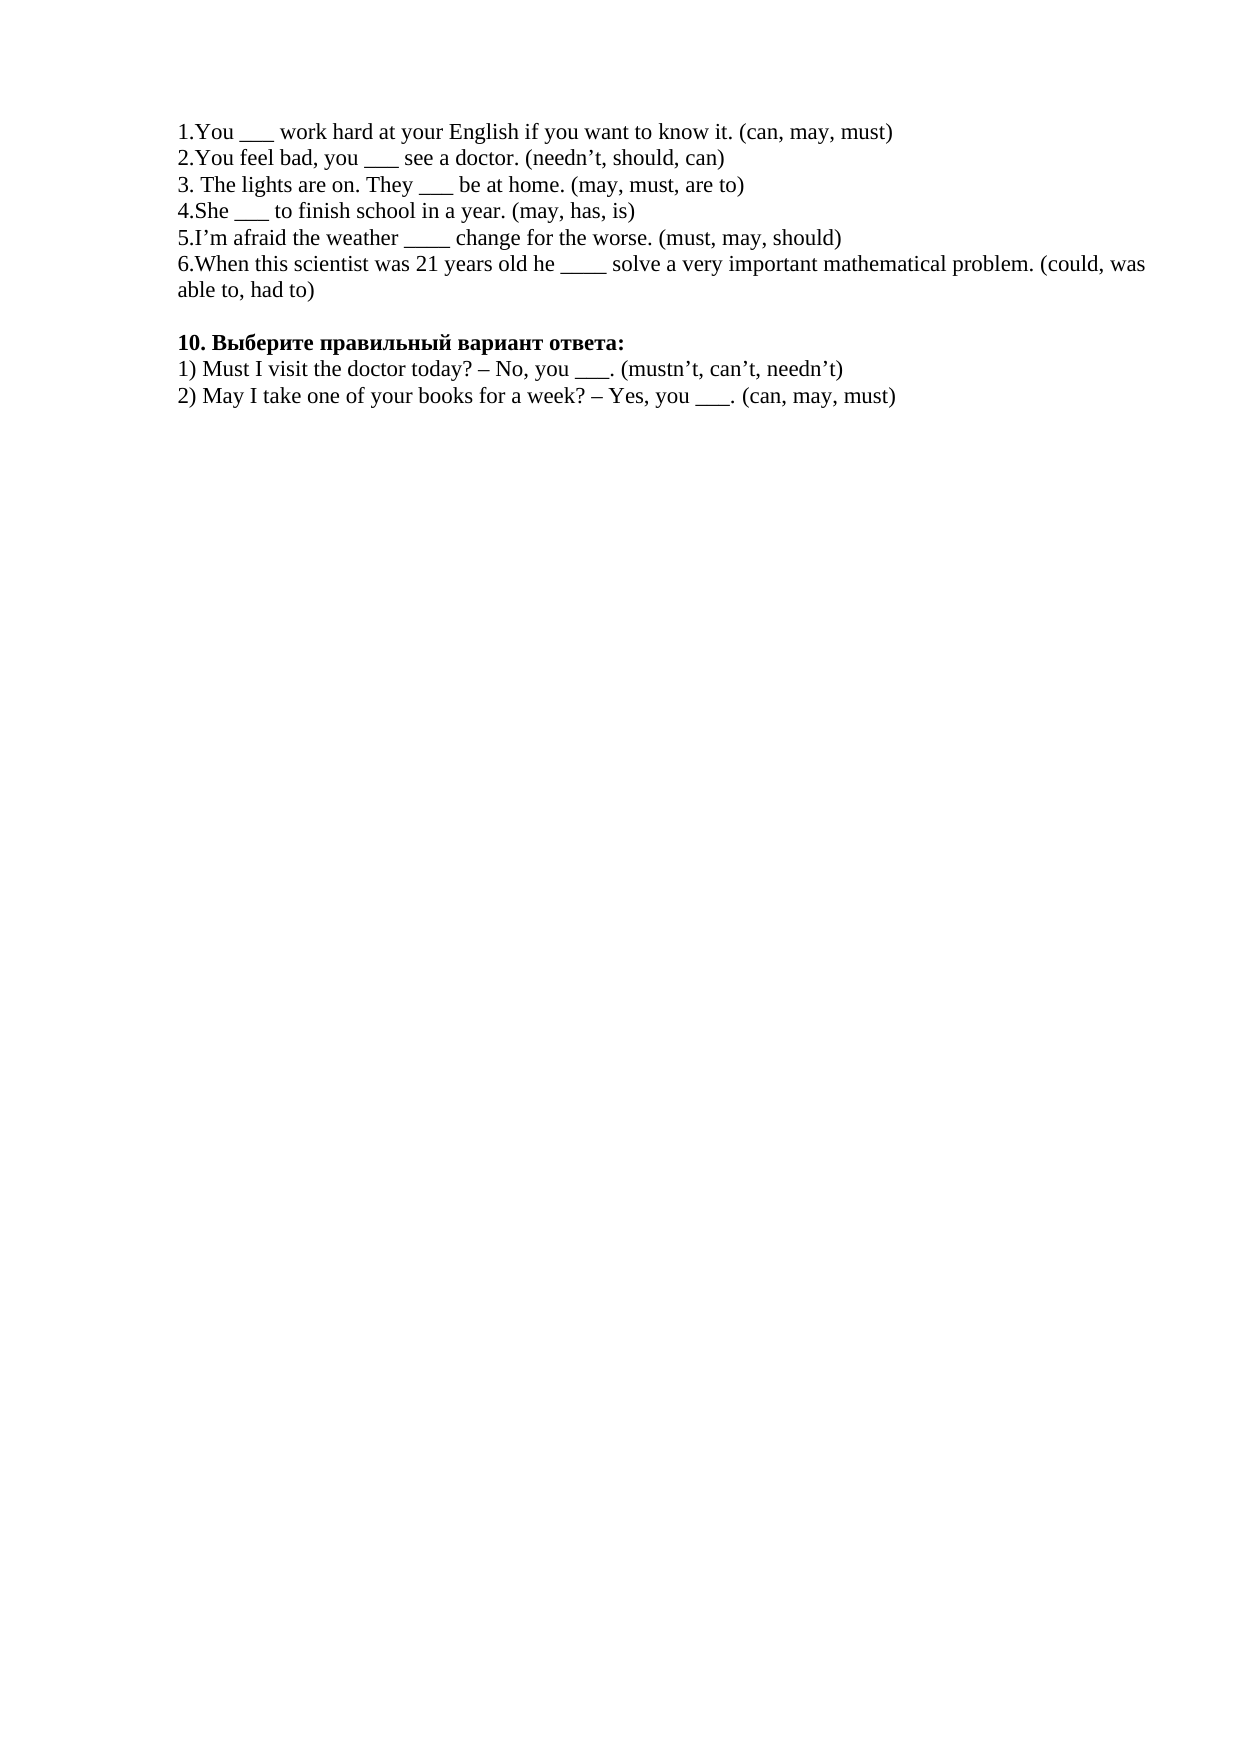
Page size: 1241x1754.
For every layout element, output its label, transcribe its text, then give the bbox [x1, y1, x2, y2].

text 5.I’m afraid the weather ____ change for the worse. (must, may, should) [177, 223, 1152, 250]
text 6.When this scientist was 21 years old he ____ solve a very important mathematical problem. (could, was able to, had to) [177, 250, 1152, 303]
text 4.She ___ to finish school in a year. (may, has, is) [177, 197, 1152, 223]
text 2) May I take one of your books for a week? – Yes, you ___. (can, may, must) [177, 382, 1152, 408]
text 1) Must I visit the doctor today? – No, you ___. (mustn’t, can’t, needn’t) [177, 355, 1152, 382]
text 1.You ___ work hard at your English if you want to know it. (can, may, must) [177, 118, 1152, 144]
text 3. The lights are on. They ___ be at home. (may, must, are to) [177, 171, 1152, 197]
text 2.You feel bad, you ___ see a doctor. (needn’t, should, can) [177, 144, 1152, 171]
text 10. Выберите правильный вариант ответа: [177, 329, 1152, 355]
